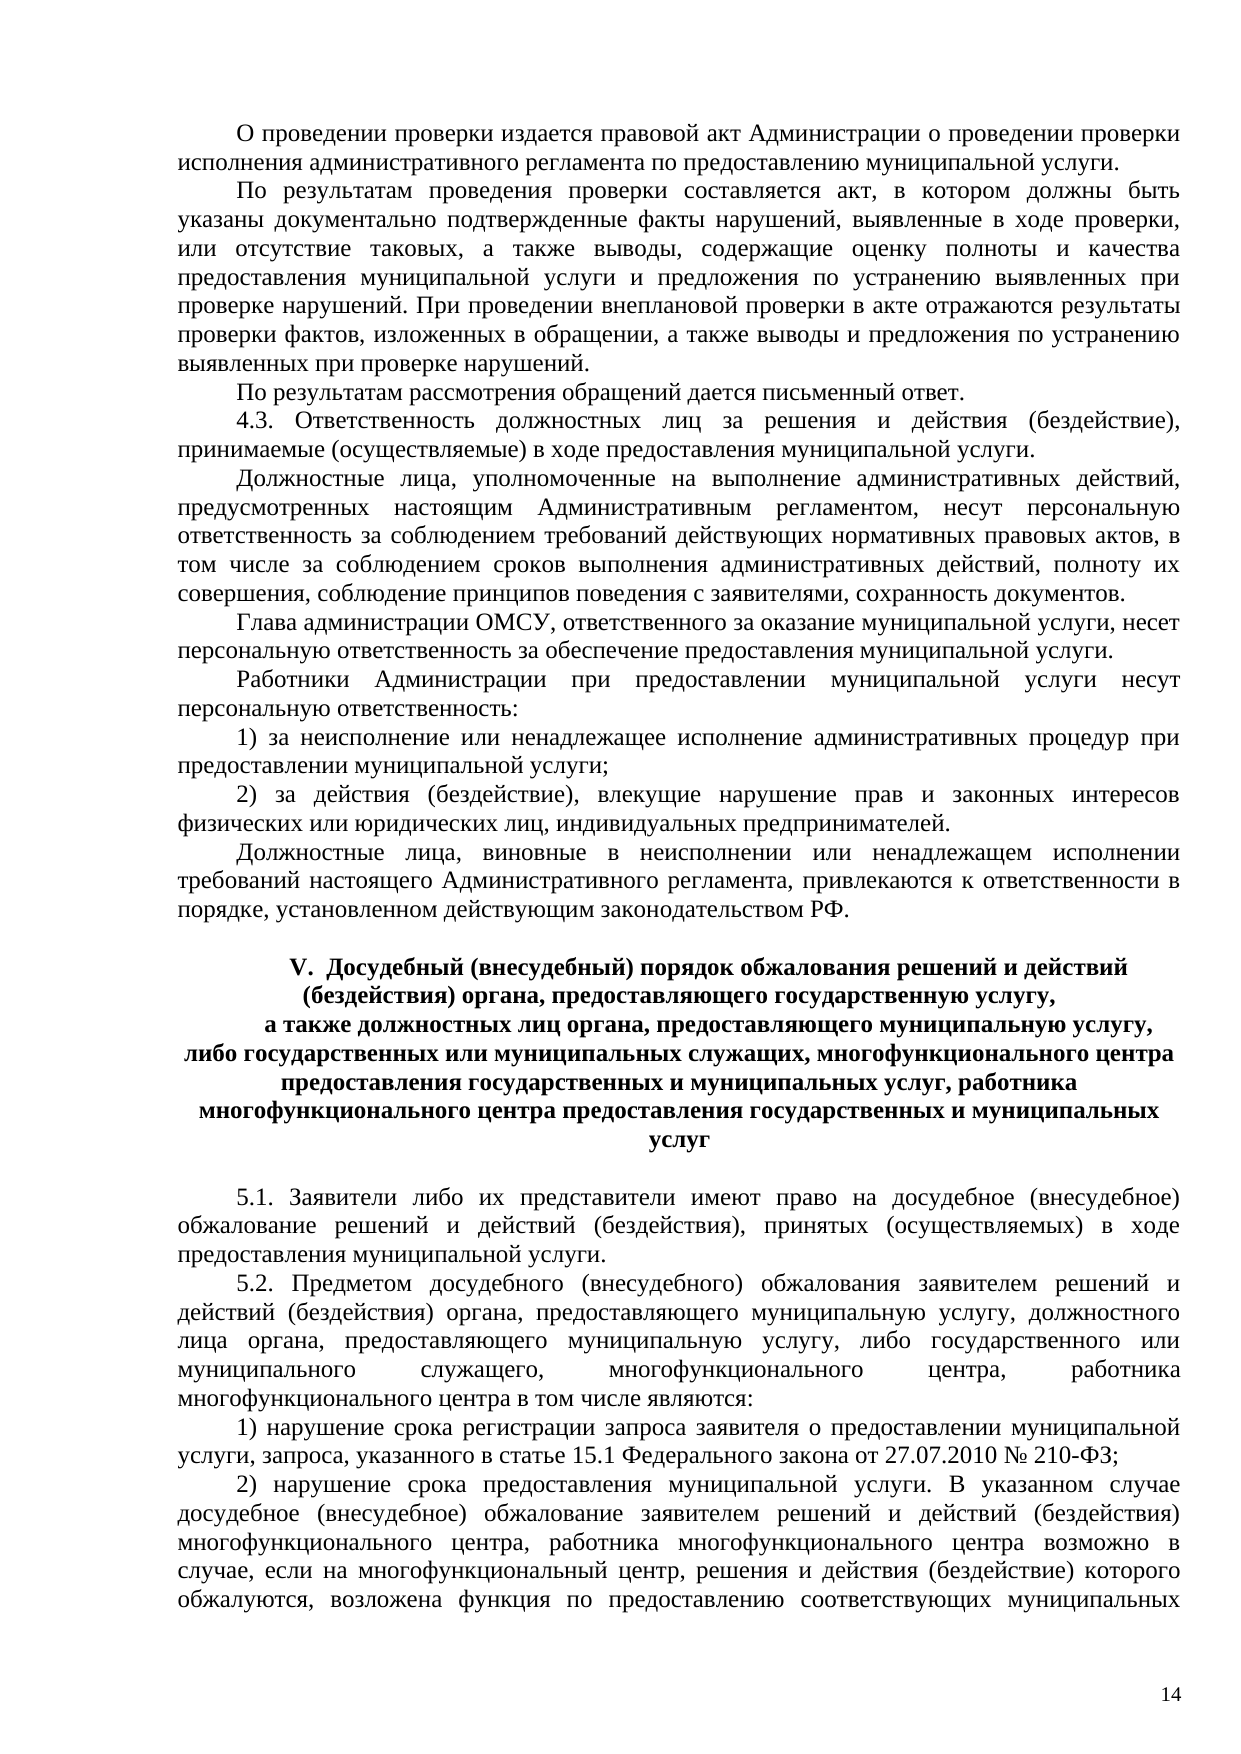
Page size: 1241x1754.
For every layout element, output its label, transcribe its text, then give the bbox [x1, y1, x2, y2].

text 5.1. Заявители либо их представители имеют право на досудебное (внесудебное) обжалование решений и действий (бездействия), принятых (осуществляемых) в ходе предоставления муниципальной услуги. [177, 1182, 1181, 1268]
text Должностные лица, уполномоченные на выполнение административных действий, предусмотренных настоящим Административным регламентом, несут персональную ответственность за соблюдением требований действующих нормативных правовых актов, в том числе за соблюдением сроков выполнения административных действий, полноту их совершения, соблюдение принципов поведения с заявителями, сохранность документов. [177, 463, 1181, 607]
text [177, 1469, 1181, 1613]
text 2) за действия (бездействие), влекущие нарушение прав и законных интересов физических или юридических лиц, индивидуальных предпринимателей. [177, 779, 1181, 837]
text О проведении проверки издается правовой акт Администрации о проведении проверки исполнения административного регламента по предоставлению муниципальной услуги. [177, 118, 1181, 176]
text Должностные лица, виновные в неисполнении или ненадлежащем исполнении требований настоящего Административного регламента, привлекаются к ответственности в порядке, установленном действующим законодательством РФ. [177, 837, 1181, 923]
text 5.2. Предметом досудебного (внесудебного) обжалования заявителем решений и действий (бездействия) органа, предоставляющего муниципальную услугу, должностного лица органа, предоставляющего муниципальную услугу, либо государственного или муниципального служащего, многофункционального центра, работника многофункционального центра в том числе являются: [177, 1268, 1181, 1412]
text По результатам проведения проверки составляется акт, в котором должны быть указаны документально подтвержденные факты нарушений, выявленные в ходе проверки, или отсутствие таковых, а также выводы, содержащие оценку полноты и качества предоставления муниципальной услуги и предложения по устранению выявленных при проверке нарушений. При проведении внеплановой проверки в акте отражаются результаты проверки фактов, изложенных в обращении, а также выводы и предложения по устранению выявленных при проверке нарушений. [177, 176, 1181, 377]
text V. Досудебный (внесудебный) порядок обжалования решений и действий (бездействия) органа, предоставляющего государственную услугу, [177, 952, 1181, 1009]
text 1) нарушение срока регистрации запроса заявителя о предоставлении муниципальной услуги, запроса, указанного в статье 15.1 Федерального закона от 27.07.2010 № 210-ФЗ; [177, 1412, 1181, 1469]
text Глава администрации ОМСУ, ответственного за оказание муниципальной услуги, несет персональную ответственность за обеспечение предоставления муниципальной услуги. [177, 607, 1181, 664]
text По результатам рассмотрения обращений дается письменный ответ. [177, 377, 1181, 406]
text 4.3. Ответственность должностных лиц за решения и действия (бездействие), принимаемые (осуществляемые) в ходе предоставления муниципальной услуги. [177, 406, 1181, 463]
text 1) за неисполнение или ненадлежащее исполнение административных процедур при предоставлении муниципальной услуги; [177, 722, 1181, 779]
text а также должностных лиц органа, предоставляющего муниципальную услугу, либо государственных или муниципальных служащих, многофункционального центра предоставления государственных и муниципальных услуг, работника многофункционального центра предоставления государственных и муниципальных услуг [177, 1009, 1181, 1153]
text Работники Администрации при предоставлении муниципальной услуги несут персональную ответственность: [177, 664, 1181, 722]
